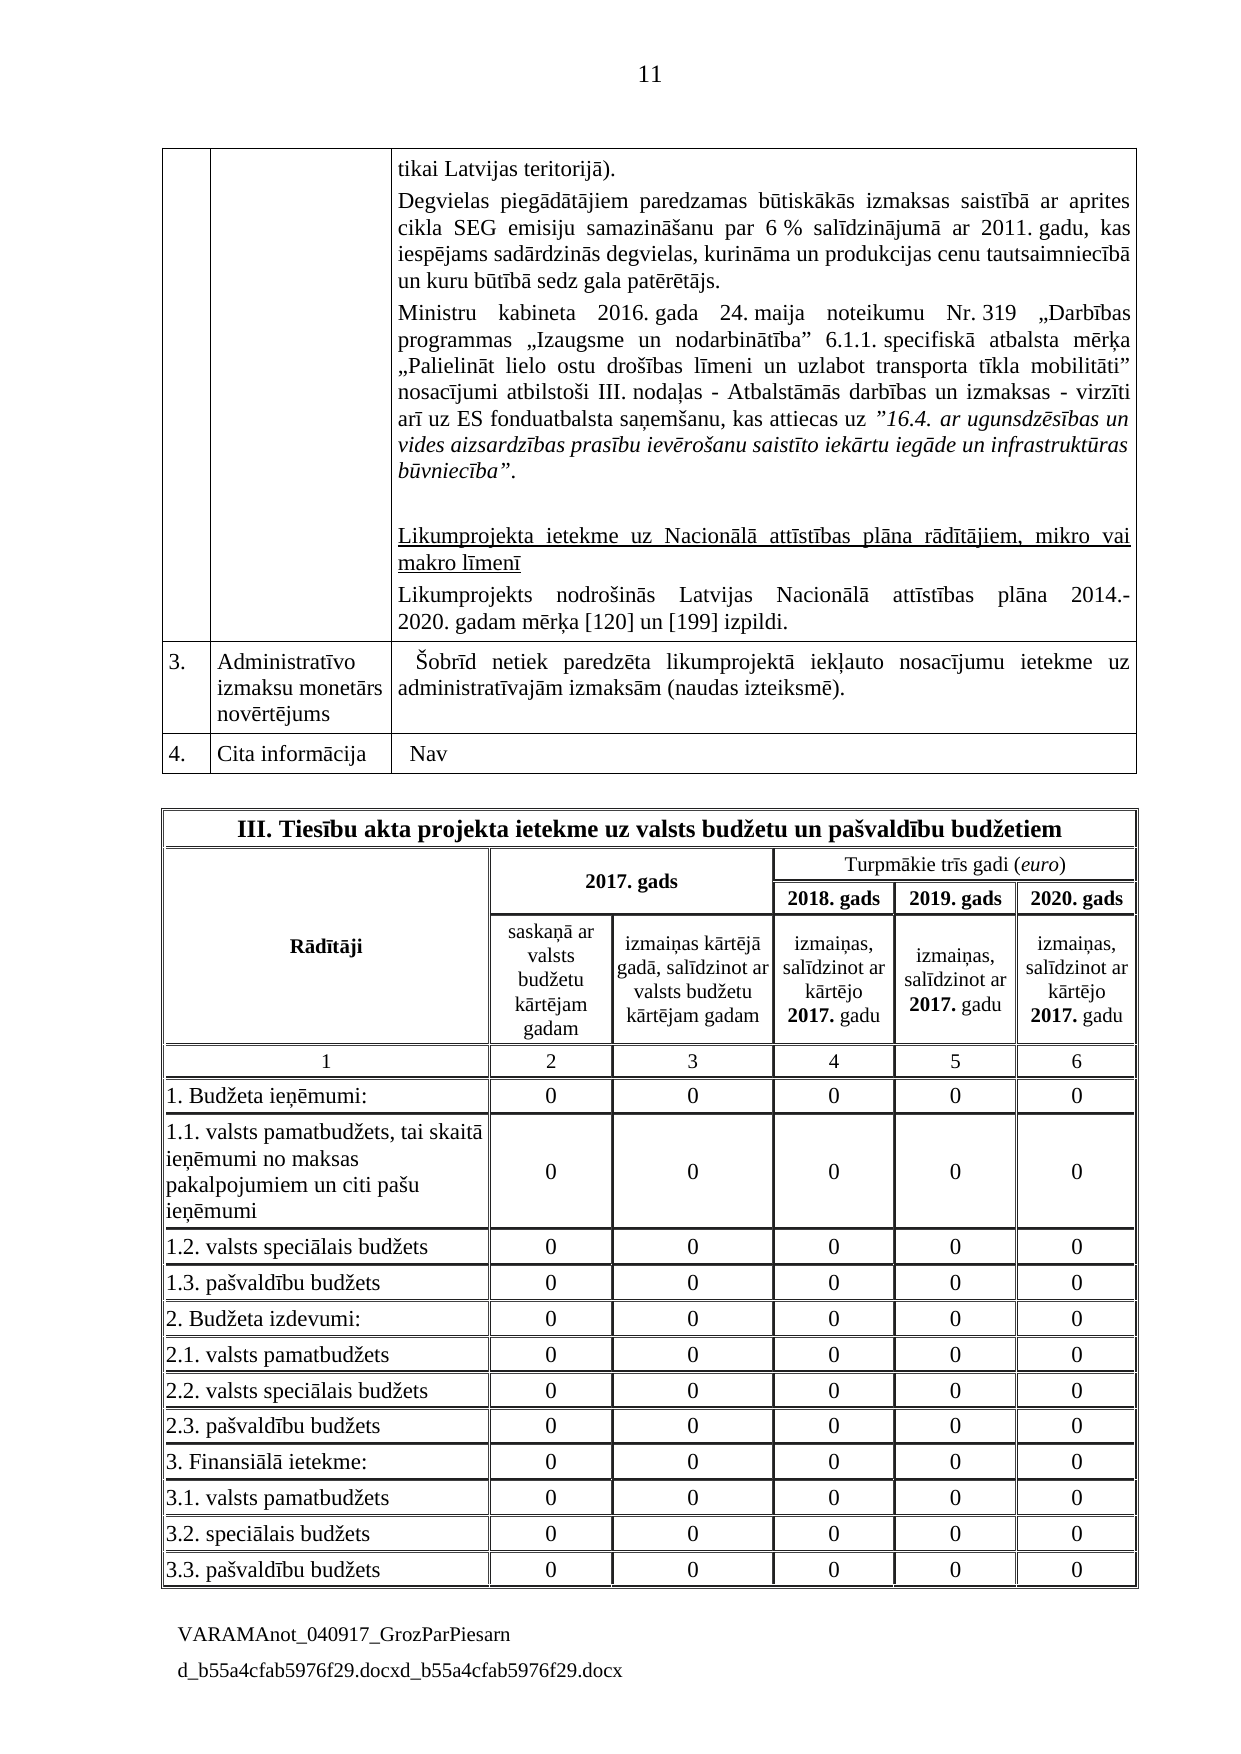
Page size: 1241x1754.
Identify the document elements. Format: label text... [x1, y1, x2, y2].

table_cell 0 [896, 1115, 1015, 1227]
table_cell 0 [773, 1553, 894, 1585]
table_cell 0 [1016, 1299, 1137, 1334]
table_cell 2 [491, 1046, 611, 1076]
table_cell 2020. gads [1018, 879, 1136, 913]
table_cell 0 [491, 1080, 611, 1112]
table_cell 0 [896, 1266, 1015, 1299]
table_cell 2. Budžeta izdevumi: [163, 1299, 490, 1334]
table_cell 2018. gads [775, 883, 893, 913]
table_cell 0 [896, 1517, 1015, 1549]
table_cell 1 [163, 1043, 490, 1076]
table_cell 6 [1016, 1043, 1137, 1076]
table_cell 3.2. speciālais budžets [163, 1514, 490, 1549]
table_cell 0 [1018, 1478, 1137, 1514]
table_cell Administratīvo izmaksu monetārs novērtējums [211, 642, 391, 733]
table_cell 0 [1016, 1514, 1137, 1549]
table_cell 0 [775, 1410, 893, 1442]
table_cell 0 [491, 1445, 611, 1478]
table_cell izmaiņas kārtējā gadā, salīdzinot ar valsts budžetu kārtējam gadam [614, 916, 772, 1043]
table_cell Nav [392, 734, 1136, 773]
table_cell 0 [896, 1410, 1015, 1442]
table_cell 1. Budžeta ieņēmumi: [164, 1076, 488, 1112]
table_cell 0 [775, 1481, 893, 1514]
table_cell izmaiņas, salīdzinot ar 2017. gadu [896, 916, 1015, 1043]
table_cell Rādītāji [163, 846, 490, 1043]
table_cell 0 [491, 1374, 611, 1406]
table_cell 0 [614, 1517, 772, 1549]
table_cell 0 [1018, 1227, 1135, 1263]
table_cell 2.1. valsts pamatbudžets [164, 1335, 488, 1370]
table_cell 1.2. valsts speciālais budžets [164, 1227, 488, 1263]
table_cell 0 [491, 1338, 611, 1370]
table_cell 0 [491, 1517, 611, 1549]
table_cell 4 [775, 1046, 893, 1076]
table_cell 3. [163, 642, 210, 733]
table_cell 2.3. pašvaldību budžets [164, 1406, 488, 1442]
table_cell 0 [896, 1481, 1015, 1514]
table_cell 0 [614, 1410, 772, 1442]
table_cell 0 [1018, 1370, 1136, 1406]
table_cell 0 [614, 1080, 772, 1112]
table_cell 0 [614, 1338, 772, 1370]
table_cell 0 [491, 1266, 611, 1299]
table_cell 0 [1018, 1406, 1136, 1442]
table_cell 0 [775, 1266, 893, 1299]
table_cell 0 [614, 1481, 772, 1514]
table_cell 0 [775, 1080, 893, 1112]
table_header III. Tiesību akta projekta ietekme uz valsts budžetu un pašvaldību budžetiem [164, 811, 1135, 846]
table_cell izmaiņas, salīdzinot ar kārtējo 2017. gadu [775, 916, 893, 1043]
table_cell 0 [775, 1517, 893, 1549]
table_cell Turpmākie trīs gadi (euro) [773, 846, 1137, 879]
table_cell 0 [491, 1230, 611, 1263]
table_cell 0 [1018, 1335, 1136, 1370]
table_cell 0 [896, 1338, 1015, 1370]
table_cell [392, 149, 1136, 641]
table_cell 0 [1018, 1263, 1137, 1299]
table_cell 2017. gads [491, 849, 772, 913]
table_cell Šobrīd netiek paredzēta likumprojektā iekļauto nosacījumu ietekme uz administratīvajām izmaksām (naudas izteiksmē). [392, 642, 1136, 733]
table_cell 3.1. valsts pamatbudžets [163, 1478, 488, 1514]
table_cell 0 [614, 1374, 772, 1406]
table_cell 4. [163, 734, 210, 773]
table_cell 0 [1016, 1550, 1136, 1585]
table_cell 0 [896, 1080, 1015, 1112]
table_cell 2019. gads [896, 883, 1015, 913]
table_cell izmaiņas, salīdzinot ar kārtējo 2017. gadu [1018, 913, 1137, 1043]
table_cell 1.1. valsts pamatbudžets, tai skaitā ieņēmumi no maksas pakalpojumiem un citi pašu ieņēmumi [164, 1112, 488, 1227]
table_cell 2. [163, 149, 210, 641]
table_cell 0 [775, 1445, 893, 1478]
table_cell 0 [896, 1445, 1015, 1478]
table_cell 0 [1018, 1076, 1136, 1112]
table_cell 3.3. pašvaldību budžets [164, 1550, 490, 1585]
table_cell 3. Finansiālā ietekme: [164, 1442, 488, 1478]
table_cell 0 [775, 1115, 893, 1227]
table_cell 0 [614, 1115, 772, 1227]
table_cell 0 [775, 1374, 893, 1406]
table_cell 0 [896, 1302, 1015, 1334]
table_cell 0 [614, 1266, 772, 1299]
table_cell 1.3. pašvaldību budžets [163, 1263, 488, 1299]
table_cell 0 [775, 1230, 893, 1263]
table_cell 0 [775, 1302, 893, 1334]
table_cell saskaņā ar valsts budžetu kārtējam gadam [491, 916, 611, 1043]
table_cell 0 [894, 1553, 1016, 1585]
table_cell 0 [491, 1481, 611, 1514]
table_cell 0 [614, 1230, 772, 1263]
table_cell 0 [614, 1445, 772, 1478]
table_cell 0 [775, 1338, 893, 1370]
table_cell 0 [491, 1115, 611, 1227]
table_cell 5 [896, 1046, 1015, 1076]
table_cell 0 [612, 1553, 773, 1585]
table_cell 0 [614, 1302, 772, 1334]
table_cell 0 [491, 1302, 611, 1334]
table_cell 0 [1018, 1442, 1135, 1478]
table_cell 2.2. valsts speciālais budžets [164, 1370, 488, 1406]
table_cell 0 [896, 1230, 1015, 1263]
table_cell 3 [614, 1046, 772, 1076]
table_cell Cita informācija [211, 734, 391, 773]
table_cell 0 [491, 1410, 611, 1442]
table_cell 0 [896, 1374, 1015, 1406]
table_cell 0 [1018, 1112, 1135, 1227]
table_cell 0 [490, 1553, 612, 1585]
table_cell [211, 149, 391, 641]
